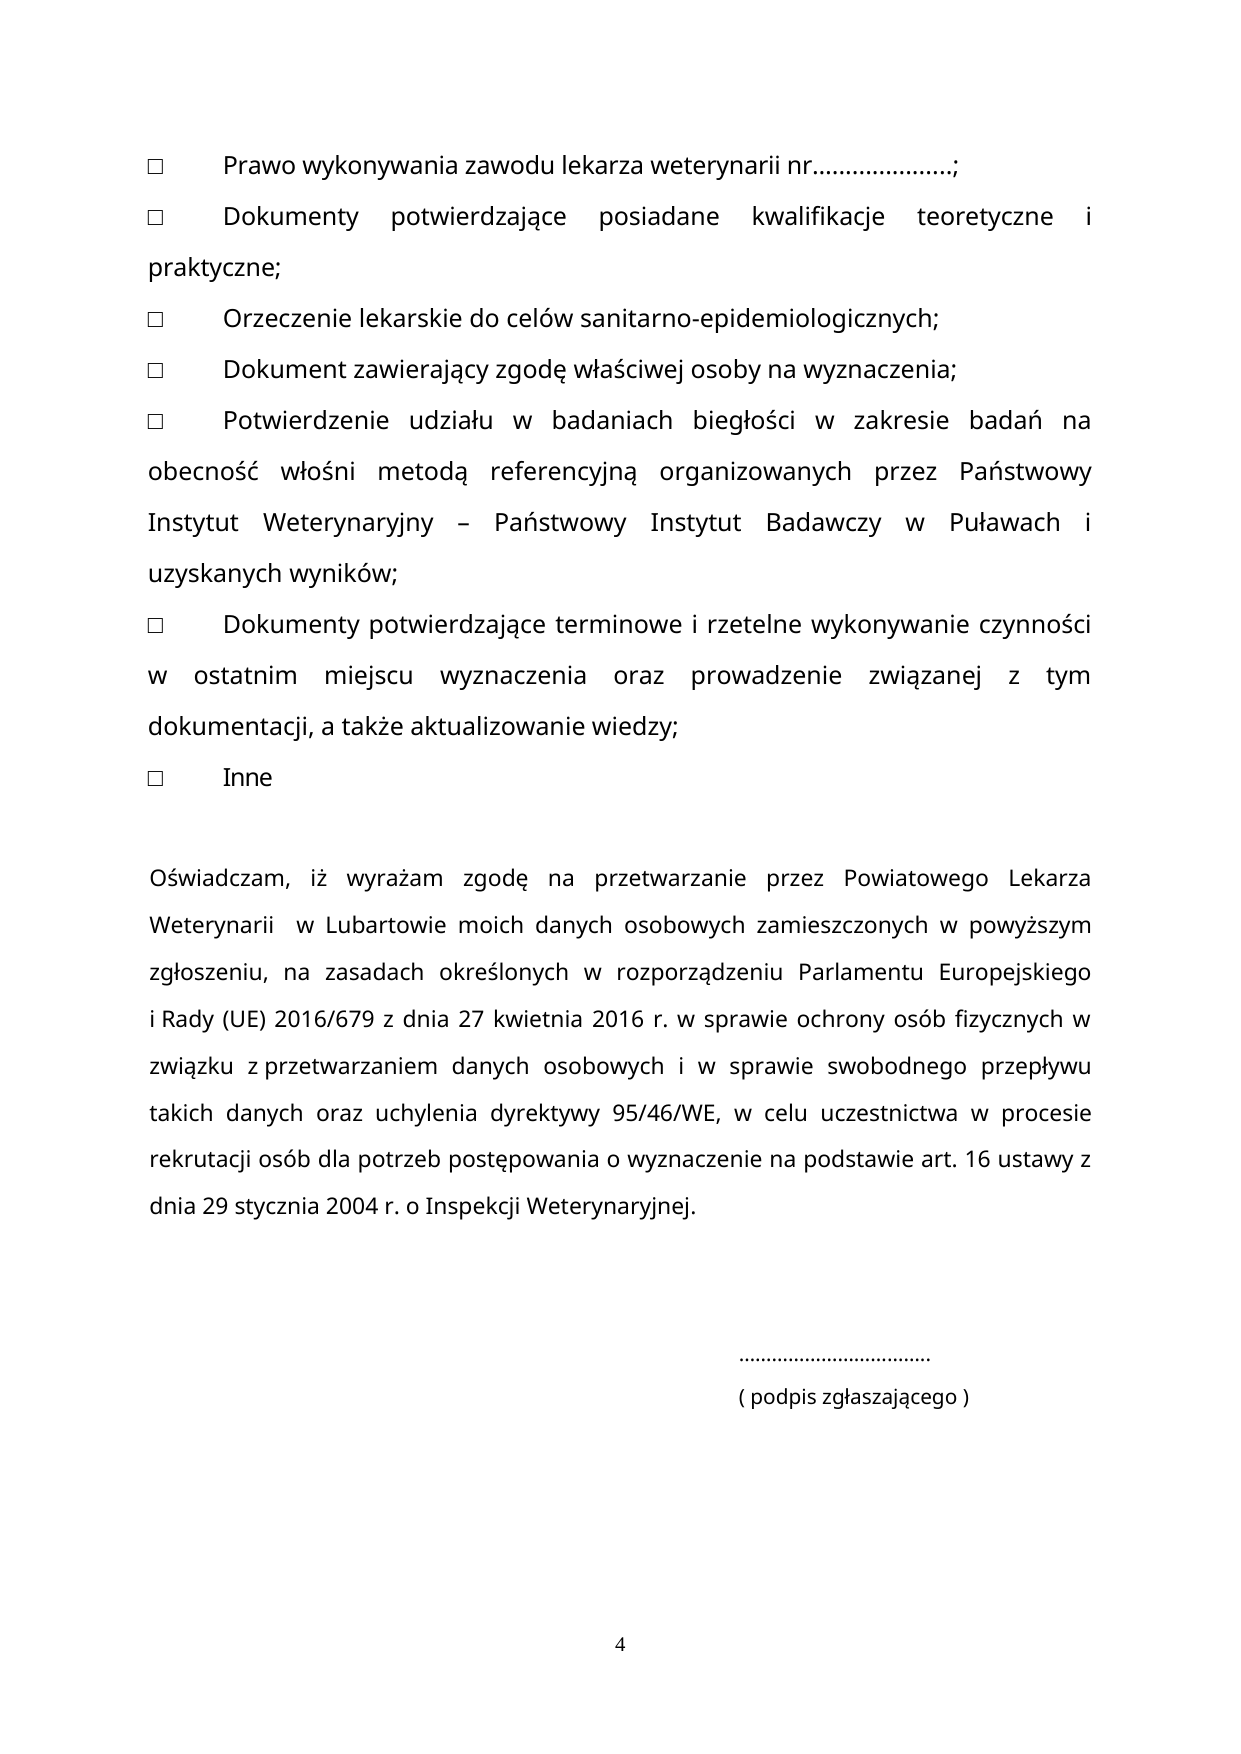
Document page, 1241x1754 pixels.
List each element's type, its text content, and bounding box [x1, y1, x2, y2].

list Inne [148, 760, 1093, 794]
list Dokument zawierający zgodę właściwej osoby na wyznaczenia; [148, 352, 1093, 386]
text …………………………….. [738, 1339, 1093, 1368]
list Dokumenty potwierdzające terminowe i rzetelne wykonywanie czynności w ostatnim miejscu wyznaczenia oraz prowadzenie związanej z tym dokumentacji, a także aktualizowanie wiedzy; [148, 607, 1093, 743]
list Prawo wykonywania zawodu lekarza weterynarii nr… ; [148, 148, 1093, 182]
text Oświadczam, iż wyrażam zgodę na przetwarzanie przez Powiatowego Lekarza Weterynarii w Lubartowie moich danych osobowych zamieszczonych w powyższym zgłoszeniu, na zasadach określonych w rozporządzeniu Parlamentu Europejskiego i Rady (UE) 2016/679 z dnia 27 kwietnia 2016 r. w sprawie ochrony osób fizycznych w związku z przetwarzaniem danych osobowych i w sprawie swobodnego przepływu takich danych oraz uchylenia dyrektywy 95/46/WE, w celu uczestnictwa w procesie rekrutacji osób dla potrzeb postępowania o wyznaczenie na podstawie art. 16 ustawy z dnia 29 stycznia 2004 r. o Inspekcji Weterynaryjnej. [149, 862, 1093, 1222]
list Potwierdzenie udziału w badaniach biegłości w zakresie badań na obecność włośni metodą referencyjną organizowanych przez Państwowy Instytut Weterynaryjny – Państwowy Instytut Badawczy w Puławach i uzyskanych wyników; [148, 403, 1093, 590]
text ( podpis zgłaszającego ) [738, 1382, 1093, 1410]
list Orzeczenie lekarskie do celów sanitarno-epidemiologicznych; [148, 301, 1093, 335]
list Dokumenty potwierdzające posiadane kwalifikacje teoretyczne i praktyczne; [148, 199, 1093, 284]
